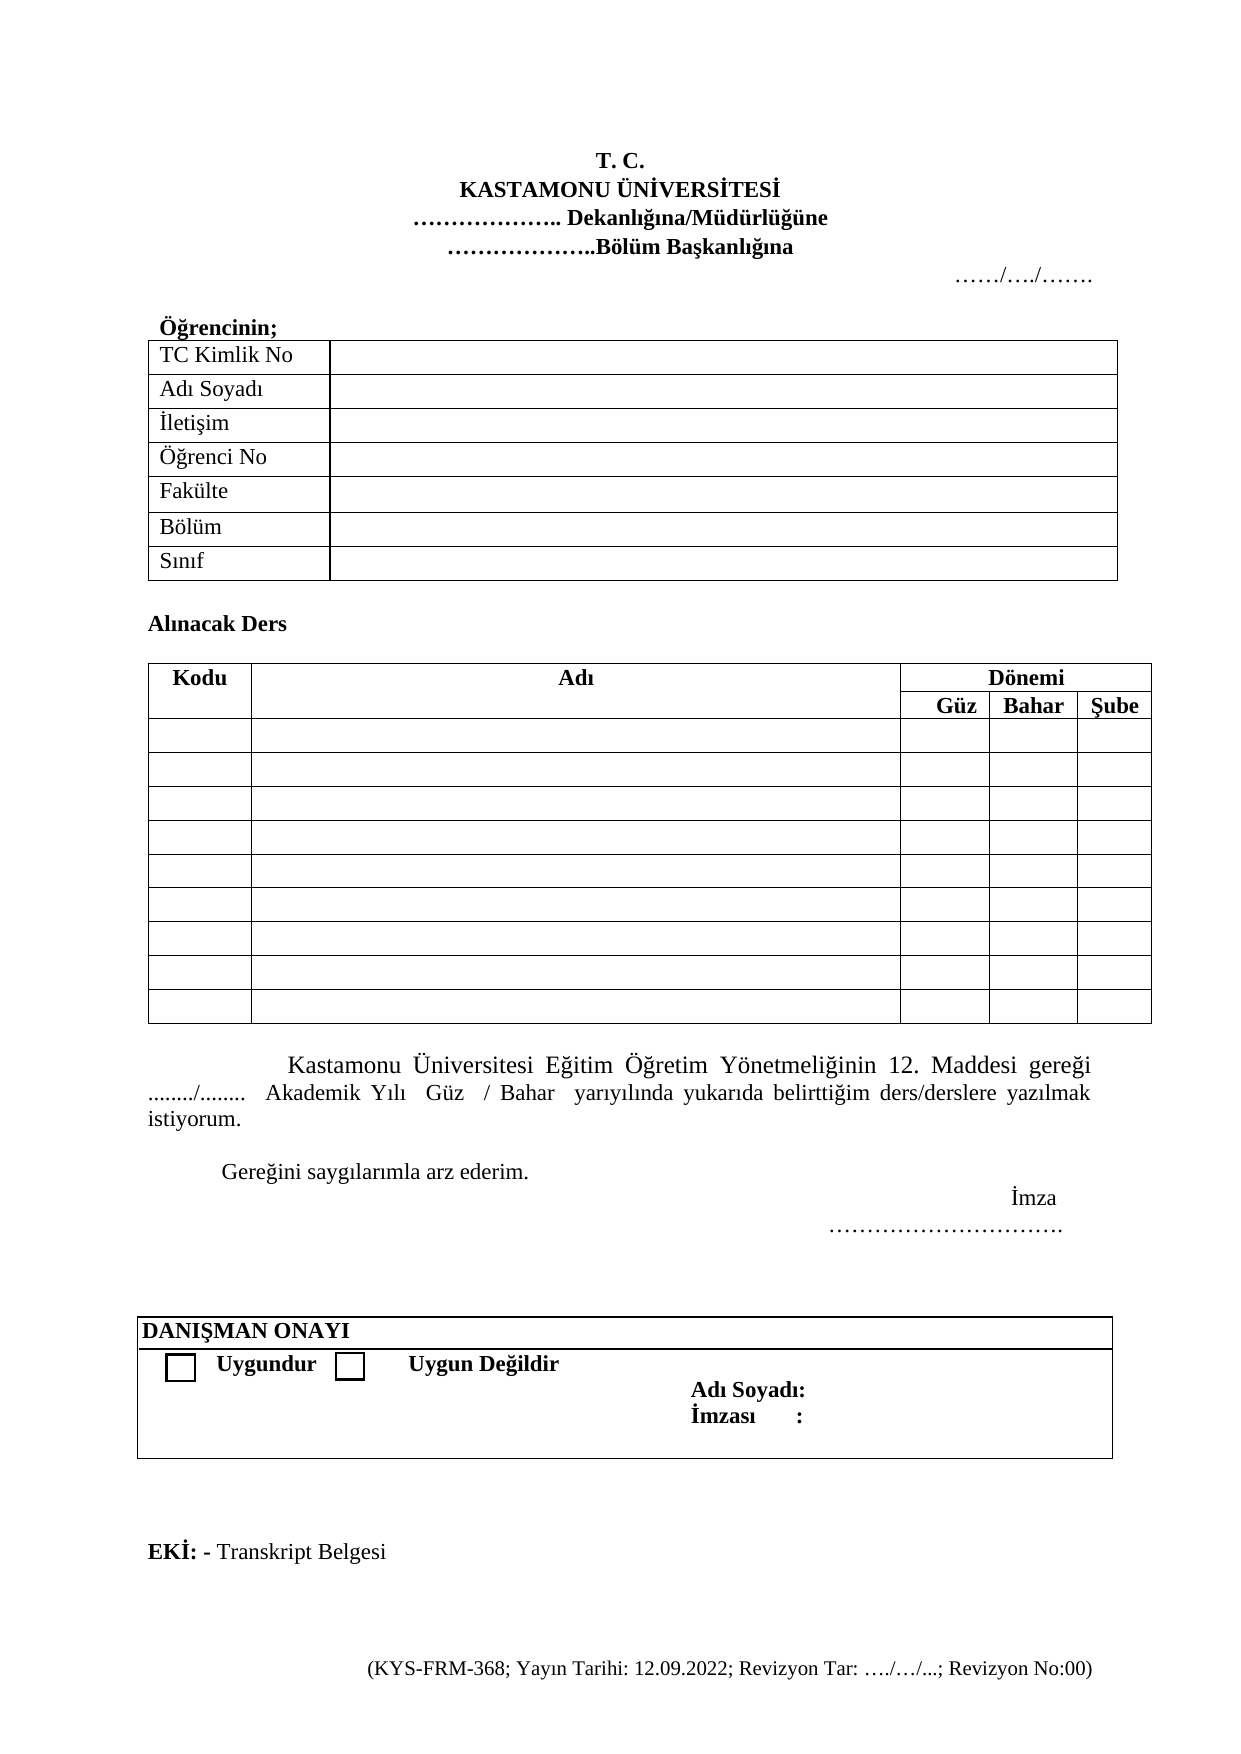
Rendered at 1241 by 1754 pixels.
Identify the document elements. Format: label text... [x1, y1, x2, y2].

text EKİ: - Transkript Belgesi [148, 1538, 1093, 1564]
table_cell [149, 888, 251, 921]
table_cell [1078, 719, 1151, 752]
table_cell [252, 922, 900, 955]
table_cell [901, 956, 989, 989]
table_cell Bölüm [149, 513, 329, 546]
text ……………….. Dekanlığına/Müdürlüğüne [148, 204, 1093, 231]
table_header Adı [252, 664, 900, 718]
table_cell [149, 922, 251, 955]
table_cell [331, 513, 1117, 546]
table_cell [990, 855, 1077, 887]
table_cell [990, 719, 1077, 752]
table_cell [331, 375, 1117, 408]
table_cell [901, 855, 989, 887]
table_cell [149, 855, 251, 887]
table_cell [252, 719, 900, 752]
text ……/…./……. [148, 261, 1093, 288]
table_cell Bahar [990, 692, 1077, 718]
text KASTAMONU ÜNİVERSİTESİ [148, 176, 1093, 202]
table_cell [1078, 753, 1151, 786]
table_cell [901, 787, 989, 819]
table_cell [252, 787, 900, 819]
table_cell Fakülte [149, 477, 329, 512]
table_cell [901, 821, 989, 853]
text Alınacak Ders [148, 610, 1093, 636]
table_cell [901, 922, 989, 955]
table_cell [252, 888, 900, 921]
table_cell [331, 547, 1117, 580]
table_cell Sınıf [149, 547, 329, 580]
table_cell [252, 753, 900, 786]
table_cell [990, 922, 1077, 955]
table_cell [901, 753, 989, 786]
text ………………..Bölüm Başkanlığına [148, 233, 1093, 259]
table_cell [1078, 821, 1151, 853]
table_cell [149, 787, 251, 819]
table_cell [331, 443, 1117, 476]
text Kastamonu Üniversitesi Eğitim Öğretim Yönetmeliğinin 12. Maddesi gereği ......../........ Akademik Yılı Güz / Bahar yarıyılında yukarıda belirttiğim ders/derslere yazılmak istiyorum. [148, 1050, 1093, 1132]
table_cell Adı Soyadı [149, 375, 329, 408]
table_cell [901, 888, 989, 921]
text …………………………. [148, 1211, 1093, 1237]
table_cell [252, 855, 900, 887]
table_cell [149, 753, 251, 786]
table_header DANIŞMAN ONAYI [138, 1318, 1112, 1348]
table_cell [149, 990, 251, 1023]
table_header Kodu [149, 664, 251, 718]
table_cell [149, 821, 251, 853]
table_cell [990, 990, 1077, 1023]
table_cell Uygundur Uygun Değildir Adı Soyadı: İmzası : [138, 1349, 1112, 1458]
table_cell [252, 990, 900, 1023]
table_cell [1078, 990, 1151, 1023]
table_cell Şube [1078, 692, 1151, 718]
text T. C. [148, 148, 1093, 174]
table_cell [1078, 855, 1151, 887]
table_cell [990, 888, 1077, 921]
table_cell [1078, 888, 1151, 921]
table_cell [990, 787, 1077, 819]
text İmza [148, 1184, 1093, 1211]
table_header [331, 341, 1117, 374]
table_cell [990, 821, 1077, 853]
table_cell [149, 956, 251, 989]
table_cell [1078, 787, 1151, 819]
table_cell [990, 956, 1077, 989]
text Öğrencinin; [148, 314, 1093, 340]
table_cell [252, 821, 900, 853]
table_cell [901, 990, 989, 1023]
table_header Dönemi [901, 664, 1151, 691]
table_cell [252, 956, 900, 989]
table_cell [901, 719, 989, 752]
table_cell [990, 753, 1077, 786]
table_cell Öğrenci No [149, 443, 329, 476]
table_cell [149, 719, 251, 752]
table_cell [331, 477, 1117, 512]
table_cell [1078, 922, 1151, 955]
table_cell [331, 409, 1117, 442]
table_header TC Kimlik No [149, 341, 329, 374]
table_cell İletişim [149, 409, 329, 442]
table_cell Güz [901, 692, 989, 718]
text Gereğini saygılarımla arz ederim. [148, 1158, 1093, 1184]
table_cell [1078, 956, 1151, 989]
